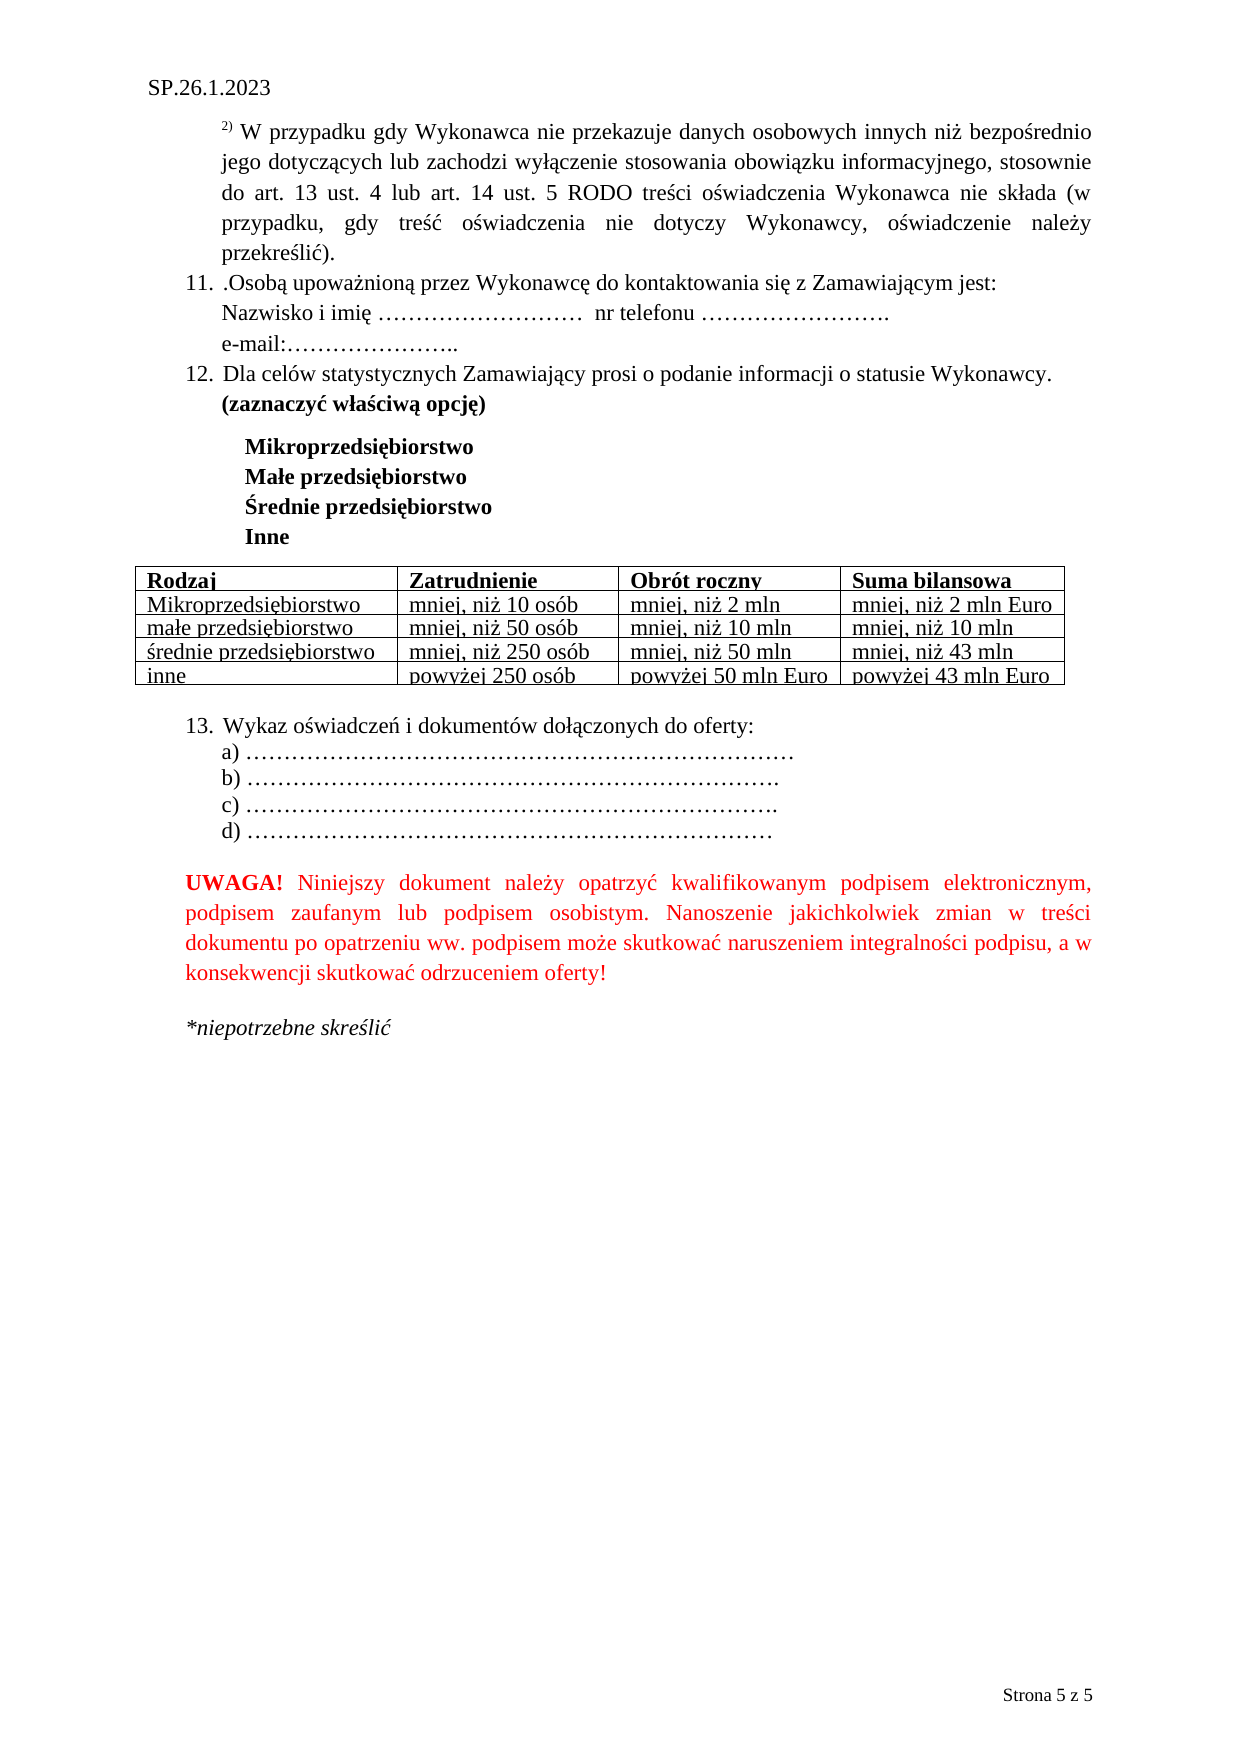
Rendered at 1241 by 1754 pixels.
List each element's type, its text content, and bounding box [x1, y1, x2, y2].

text UWAGA! Niniejszy dokument należy opatrzyć kwalifikowanym podpisem elektronicznym, podpisem zaufanym lub podpisem osobistym. Nanoszenie jakichkolwiek zmian w treści dokumentu po opatrzeniu ww. podpisem może skutkować naruszeniem integralności podpisu, a w konsekwencji skutkować odrzuceniem oferty! [185, 868, 1093, 986]
text e-mail:………………….. [221, 330, 1093, 356]
text b) ……………………………………………………………. [148, 764, 1093, 791]
text Mikroprzedsiębiorstwo [148, 433, 1093, 459]
table_header Zatrudnienie [398, 567, 618, 590]
table_cell mniej, niż 10 osób [398, 591, 618, 613]
text a) ……………………………………………………………… [148, 738, 1093, 764]
text c) ……………………………………………………………. [148, 791, 1093, 817]
table_cell powyżej 43 mln Euro [841, 662, 1064, 684]
table_cell mniej, niż 10 mln Euro [619, 615, 840, 637]
table_cell Mikroprzedsiębiorstwo [136, 591, 397, 613]
table_cell mniej, niż 2 mln Euro [619, 591, 840, 613]
list Wykaz oświadczeń i dokumentów dołączonych do oferty: [185, 712, 1093, 738]
text *niepotrzebne skreślić [148, 1014, 1093, 1041]
table_cell małe przedsiębiorstwo [136, 615, 397, 637]
text Nazwisko i imię ……………………… nr telefonu ……………………. [221, 299, 1093, 326]
table_cell mniej, niż 43 mln Euro [841, 638, 1064, 661]
table_cell mniej, niż 50 osób [398, 615, 618, 637]
table_cell mniej, niż 50 mln Euro [619, 638, 840, 661]
text d) …………………………………………………………… [148, 817, 1093, 843]
table_cell mniej, niż 250 osób [398, 638, 618, 661]
table_header Obrót roczny [619, 567, 840, 590]
list Dla celów statystycznych Zamawiający prosi o podanie informacji o statusie Wykonawcy. [185, 360, 1093, 386]
text 2) W przypadku gdy Wykonawca nie przekazuje danych osobowych innych niż bezpośrednio jego dotyczących lub zachodzi wyłączenie stosowania obowiązku informacyjnego, stosownie do art. 13 ust. 4 lub art. 14 ust. 5 RODO treści oświadczenia Wykonawca nie składa (w przypadku, gdy treść oświadczenia nie dotyczy Wykonawcy, oświadczenie należy przekreślić). [221, 118, 1093, 265]
text (zaznaczyć właściwą opcję) [148, 390, 1093, 416]
list .Osobą upoważnioną przez Wykonawcę do kontaktowania się z Zamawiającym jest: [185, 269, 1093, 296]
text Małe przedsiębiorstwo [148, 463, 1093, 489]
table_header Suma bilansowa [841, 567, 1064, 590]
table_cell średnie przedsiębiorstwo [136, 638, 397, 661]
text Średnie przedsiębiorstwo [148, 493, 1093, 519]
table_header Rodzaj przedsiębiorstwa [136, 567, 397, 590]
table_cell mniej, niż 10 mln Euro [841, 615, 1064, 637]
table_cell mniej, niż 2 mln Euro [841, 591, 1064, 613]
table_cell powyżej 250 osób [398, 662, 618, 684]
text Inne [148, 523, 1093, 550]
table_cell inne [136, 662, 397, 684]
table_cell powyżej 50 mln Euro [619, 662, 840, 684]
